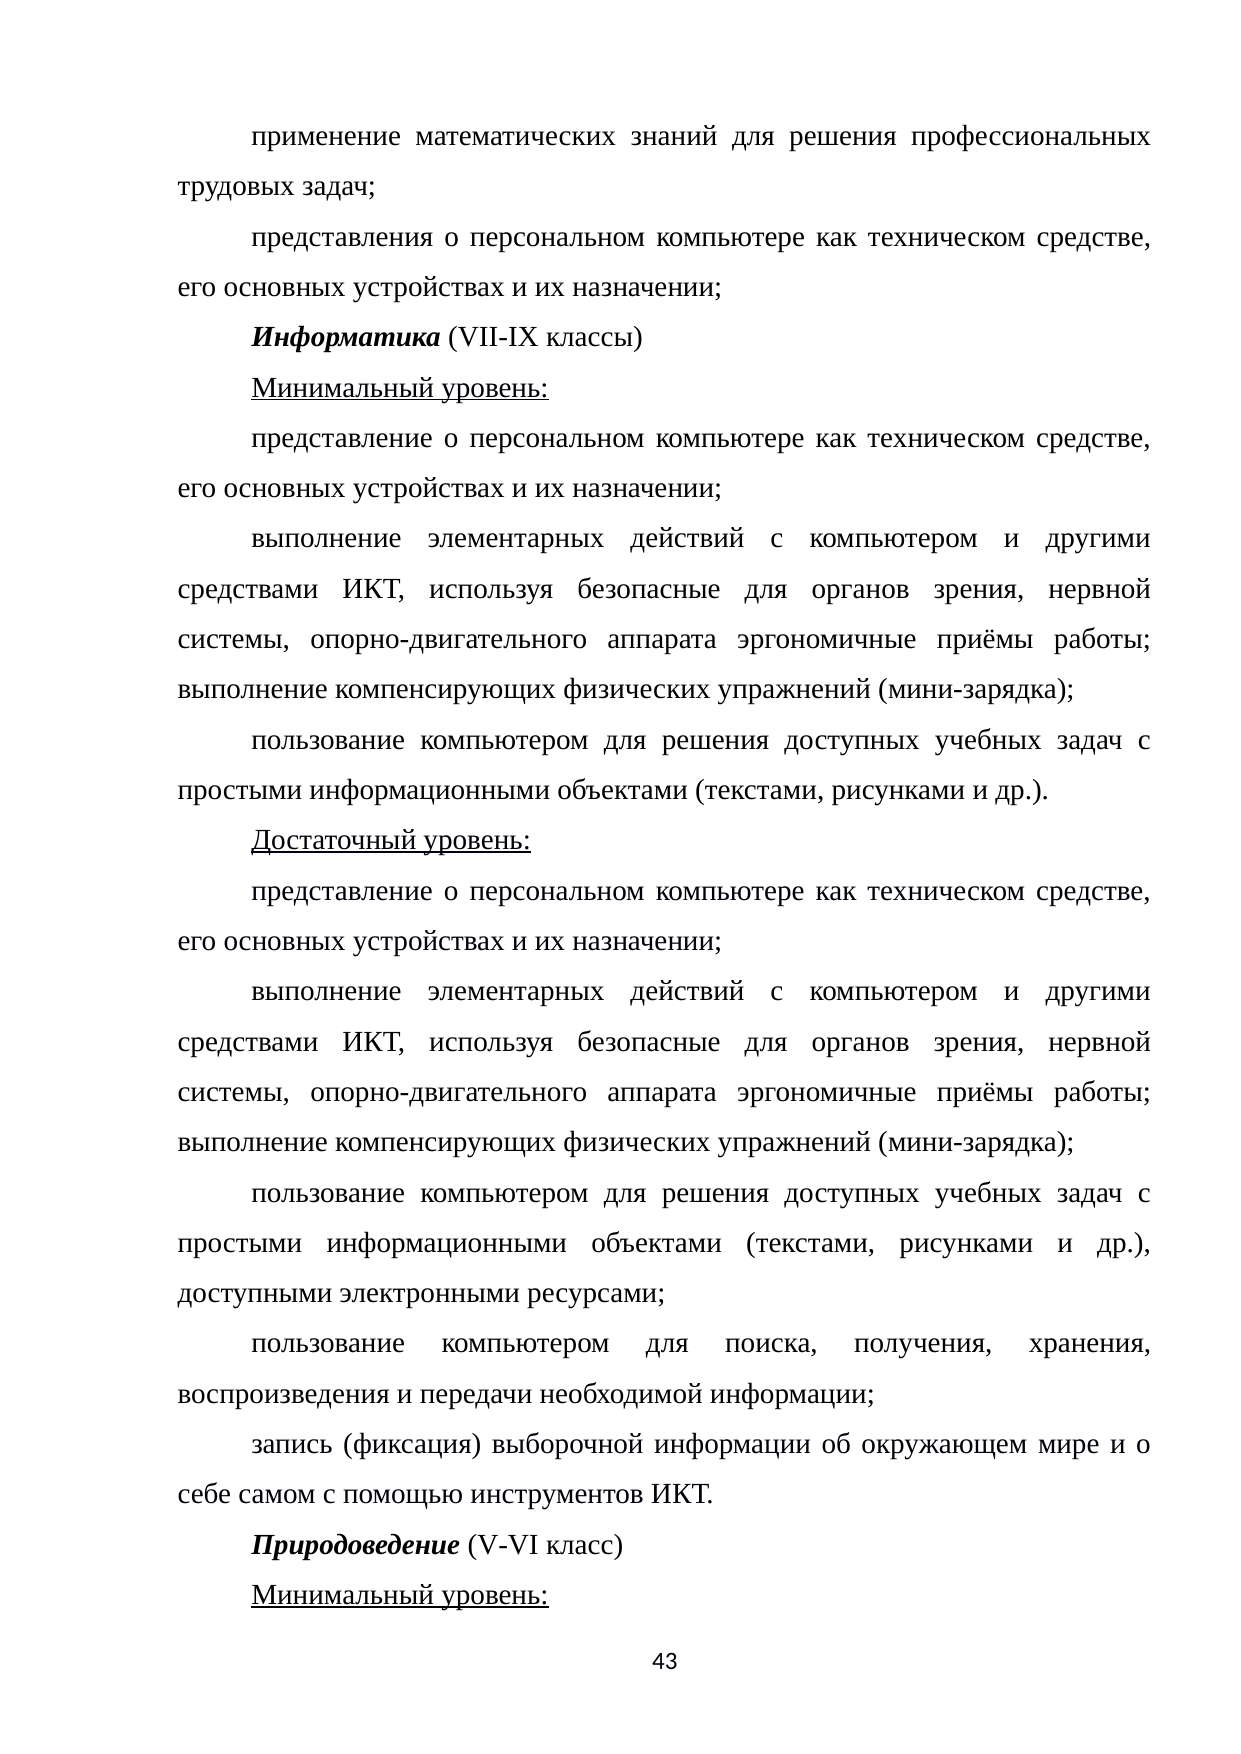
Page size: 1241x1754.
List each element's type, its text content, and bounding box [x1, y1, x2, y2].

text Природоведение (V-VI класс) [177, 1527, 1152, 1560]
text представления о персональном компьютере как техническом средстве, его основных устройствах и их назначении; [177, 219, 1152, 303]
text пользование компьютером для поиска, получения, хранения, воспроизведения и передачи необходимой информации; [177, 1326, 1152, 1409]
text Минимальный уровень: [177, 370, 1152, 403]
text выполнение элементарных действий с компьютером и другими средствами ИКТ, используя безопасные для органов зрения, нервной системы, опорно-двигательного аппарата эргономичные приёмы работы; выполнение компенсирующих физических упражнений (мини-зарядка); [177, 521, 1152, 705]
text выполнение элементарных действий с компьютером и другими средствами ИКТ, используя безопасные для органов зрения, нервной системы, опорно-двигательного аппарата эргономичные приёмы работы; выполнение компенсирующих физических упражнений (мини-зарядка); [177, 973, 1152, 1158]
text представление о персональном компьютере как техническом средстве, его основных устройствах и их назначении; [177, 873, 1152, 957]
text Минимальный уровень: [177, 1577, 1152, 1611]
text Информатика (VII-IX классы) [177, 319, 1152, 353]
text представление о персональном компьютере как техническом средстве, его основных устройствах и их назначении; [177, 420, 1152, 504]
text запись (фиксация) выборочной информации об окружающем мире и о себе самом с помощью инструментов ИКТ. [177, 1426, 1152, 1510]
text пользование компьютером для решения доступных учебных задач с простыми информационными объектами (текстами, рисунками и др.), доступными электронными ресурсами; [177, 1175, 1152, 1309]
text применение математических знаний для решения профессиональных трудовых задач; [177, 118, 1152, 202]
text Достаточный уровень: [177, 822, 1152, 856]
text пользование компьютером для решения доступных учебных задач с простыми информационными объектами (текстами, рисунками и др.). [177, 722, 1152, 806]
